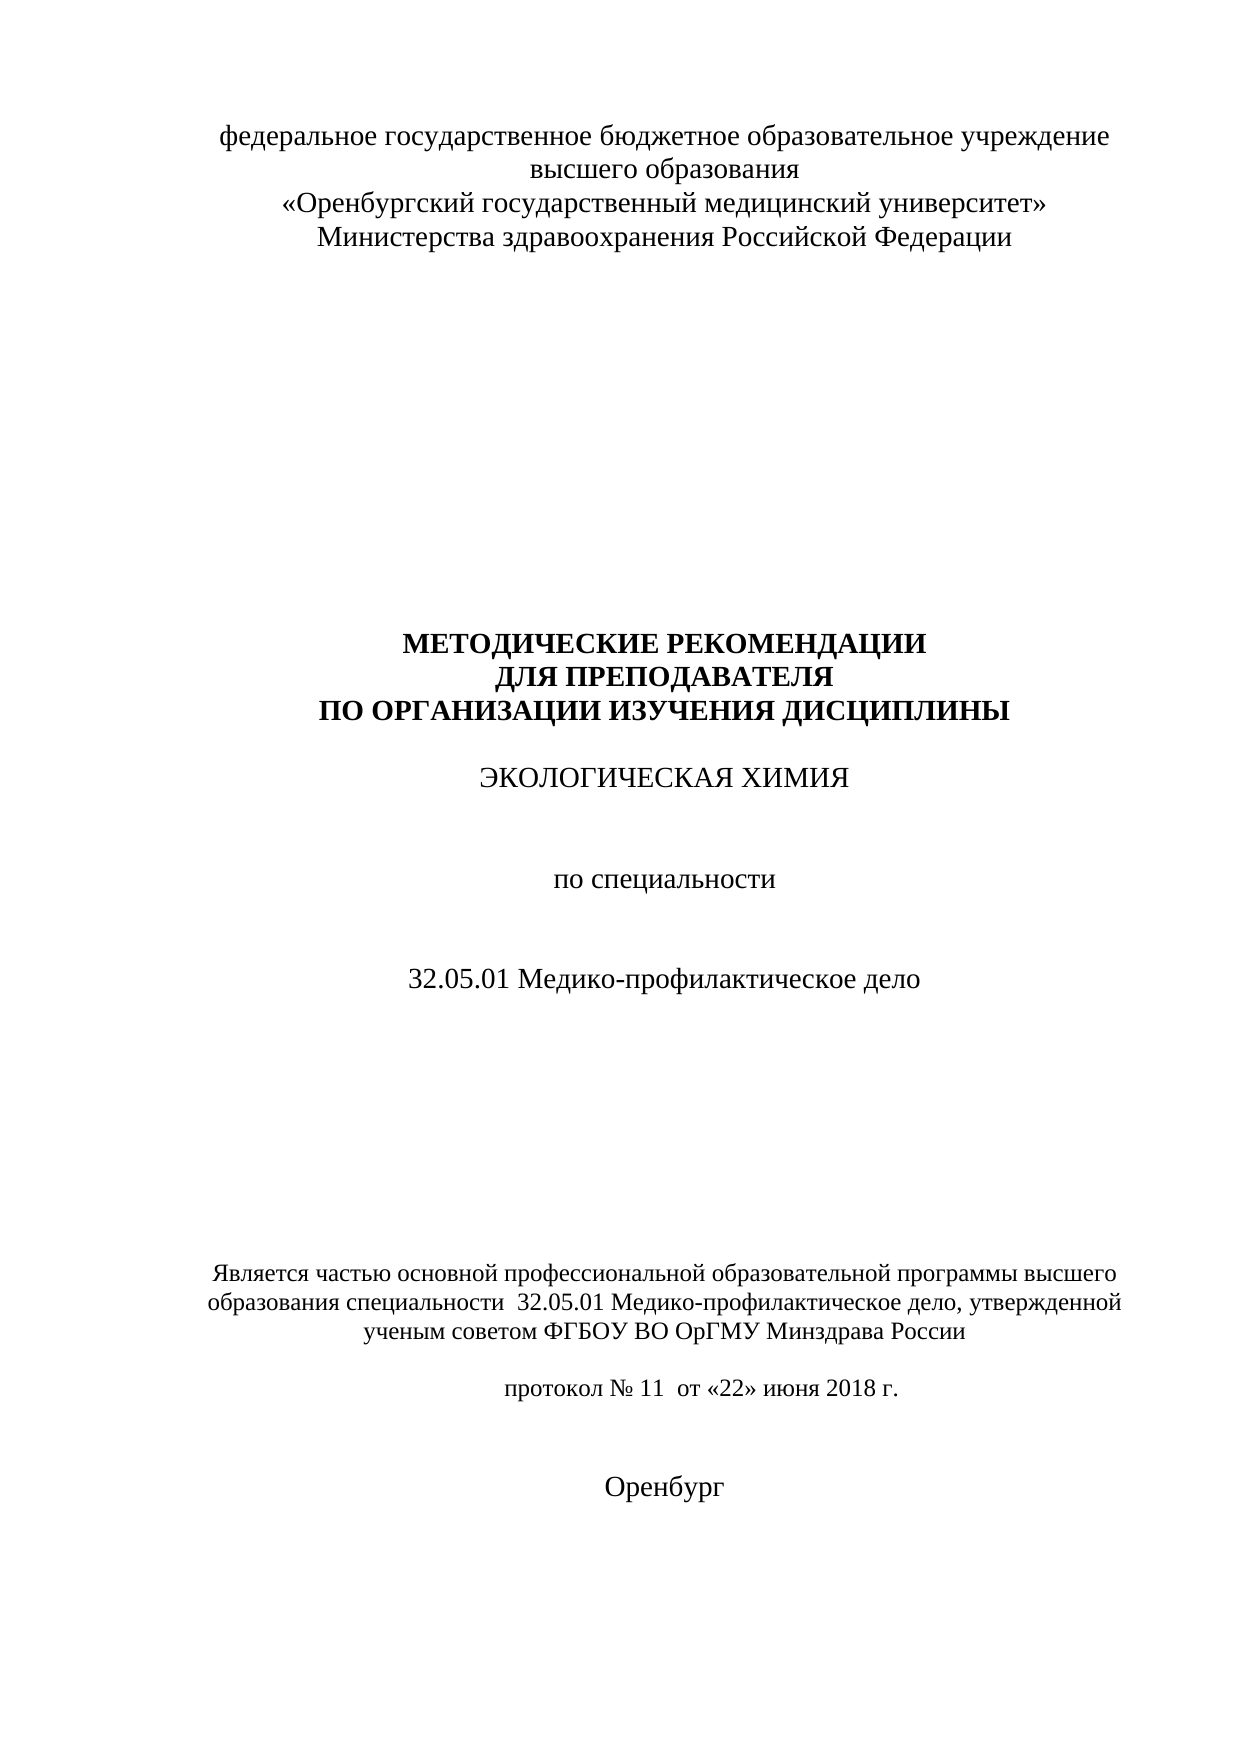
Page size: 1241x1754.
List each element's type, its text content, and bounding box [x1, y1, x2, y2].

text Оренбург [177, 1469, 1152, 1503]
text протокол № 11 от «22» июня 2018 г. [177, 1373, 1152, 1402]
text 32.05.01 Медико-профилактическое дело [177, 961, 1152, 995]
text ПО ОРГАНИЗАЦИИ ИЗУЧЕНИЯ ДИСЦИПЛИНЫ [177, 693, 1152, 727]
text ЭКОЛОГИЧЕСКАЯ ХИМИЯ [177, 760, 1152, 794]
text по специальности [177, 861, 1152, 894]
text федеральное государственное бюджетное образовательное учреждение [177, 118, 1152, 152]
text Является частью основной профессиональной образовательной программы высшего образования специальности 32.05.01 Медико-профилактическое дело, утвержденной ученым советом ФГБОУ ВО ОрГМУ Минздрава России [177, 1258, 1152, 1345]
text высшего образования [177, 152, 1152, 185]
text «Оренбургский государственный медицинский университет» [177, 185, 1152, 219]
text ДЛЯ ПРЕПОДАВАТЕЛЯ [177, 659, 1152, 693]
text Министерства здравоохранения Российской Федерации [177, 219, 1152, 252]
text МЕТОДИЧЕСКИЕ РЕКОМЕНДАЦИИ [177, 626, 1152, 659]
